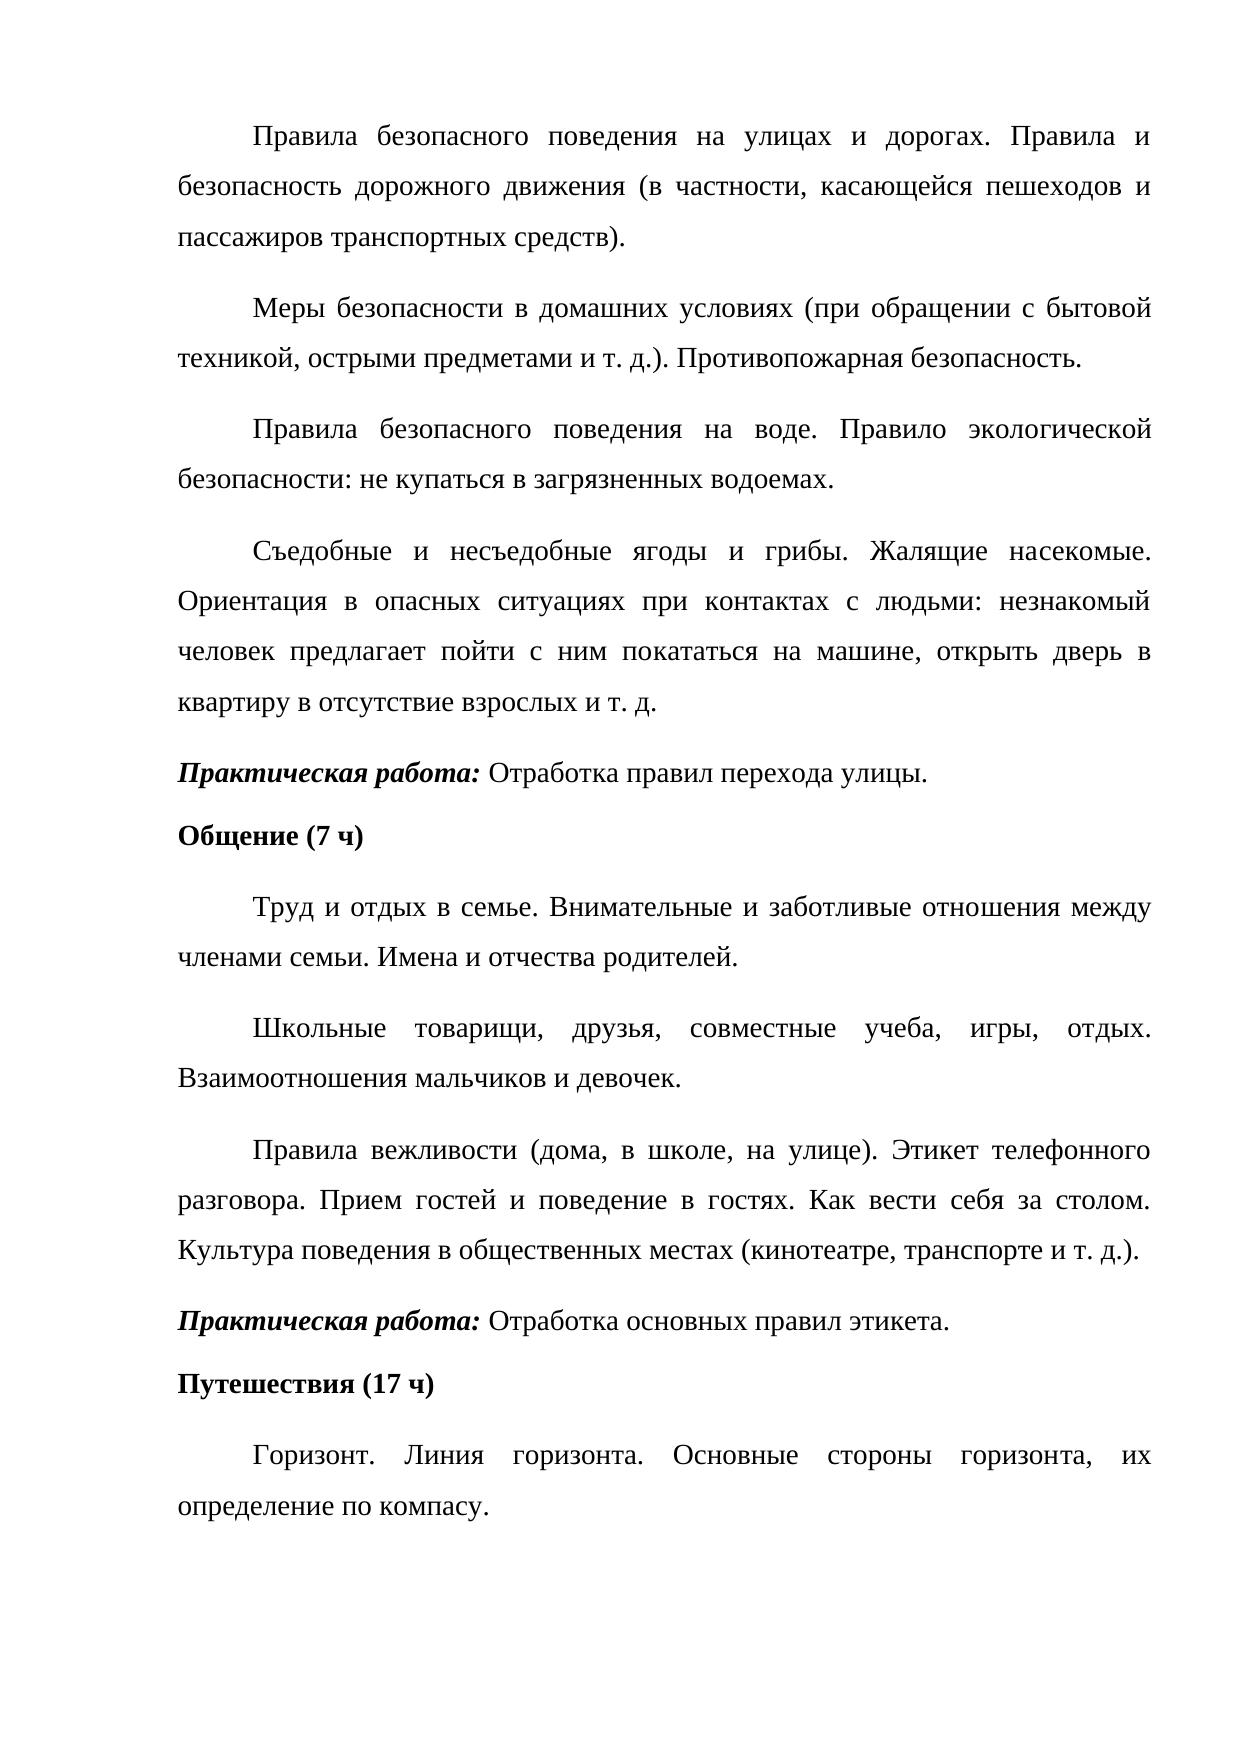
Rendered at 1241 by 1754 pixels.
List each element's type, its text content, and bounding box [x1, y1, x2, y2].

text Правила безопасного поведения на улицах и дорогах. Правила и безопасность дорожного движения (в частности, касающейся пешеходов и пассажиров транспортных средств). [177, 118, 1152, 252]
text Правила безопасного поведения на воде. Правило экологической безопасности: не купаться в загрязненных водоемах. [177, 411, 1152, 495]
text Путешествия (17 ч) [177, 1366, 1152, 1400]
text Труд и отдых в семье. Внимательные и заботливые отношения между членами семьи. Имена и отчества родителей. [177, 889, 1152, 973]
text Школьные товарищи, друзья, совместные учеба, игры, отдых. Взаимоотношения мальчиков и девочек. [177, 1010, 1152, 1094]
text Съедобные и несъедобные ягоды и грибы. Жалящие насекомые. Ориентация в опасных ситуациях при контактах с людьми: незнакомый человек предлагает пойти с ним покататься на машине, открыть дверь в квартиру в отсутствие взрослых и т. д. [177, 533, 1152, 717]
text Правила вежливости (дома, в школе, на улице). Этикет телефонного разговора. Прием гостей и поведение в гостях. Как вести себя за столом. Культура поведения в общественных местах (кинотеатре, транспорте и т. д.). [177, 1132, 1152, 1266]
text Практическая работа: Отработка правил перехода улицы. [177, 755, 1152, 788]
text Горизонт. Линия горизонта. Основные стороны горизонта, их определение по компасу. [177, 1437, 1152, 1521]
text Практическая работа: Отработка основных правил этикета. [177, 1303, 1152, 1337]
text Общение (7 ч) [177, 818, 1152, 851]
text Меры безопасности в домашних условиях (при обращении с бытовой техникой, острыми предметами и т. д.). Противопожарная безопасность. [177, 290, 1152, 374]
